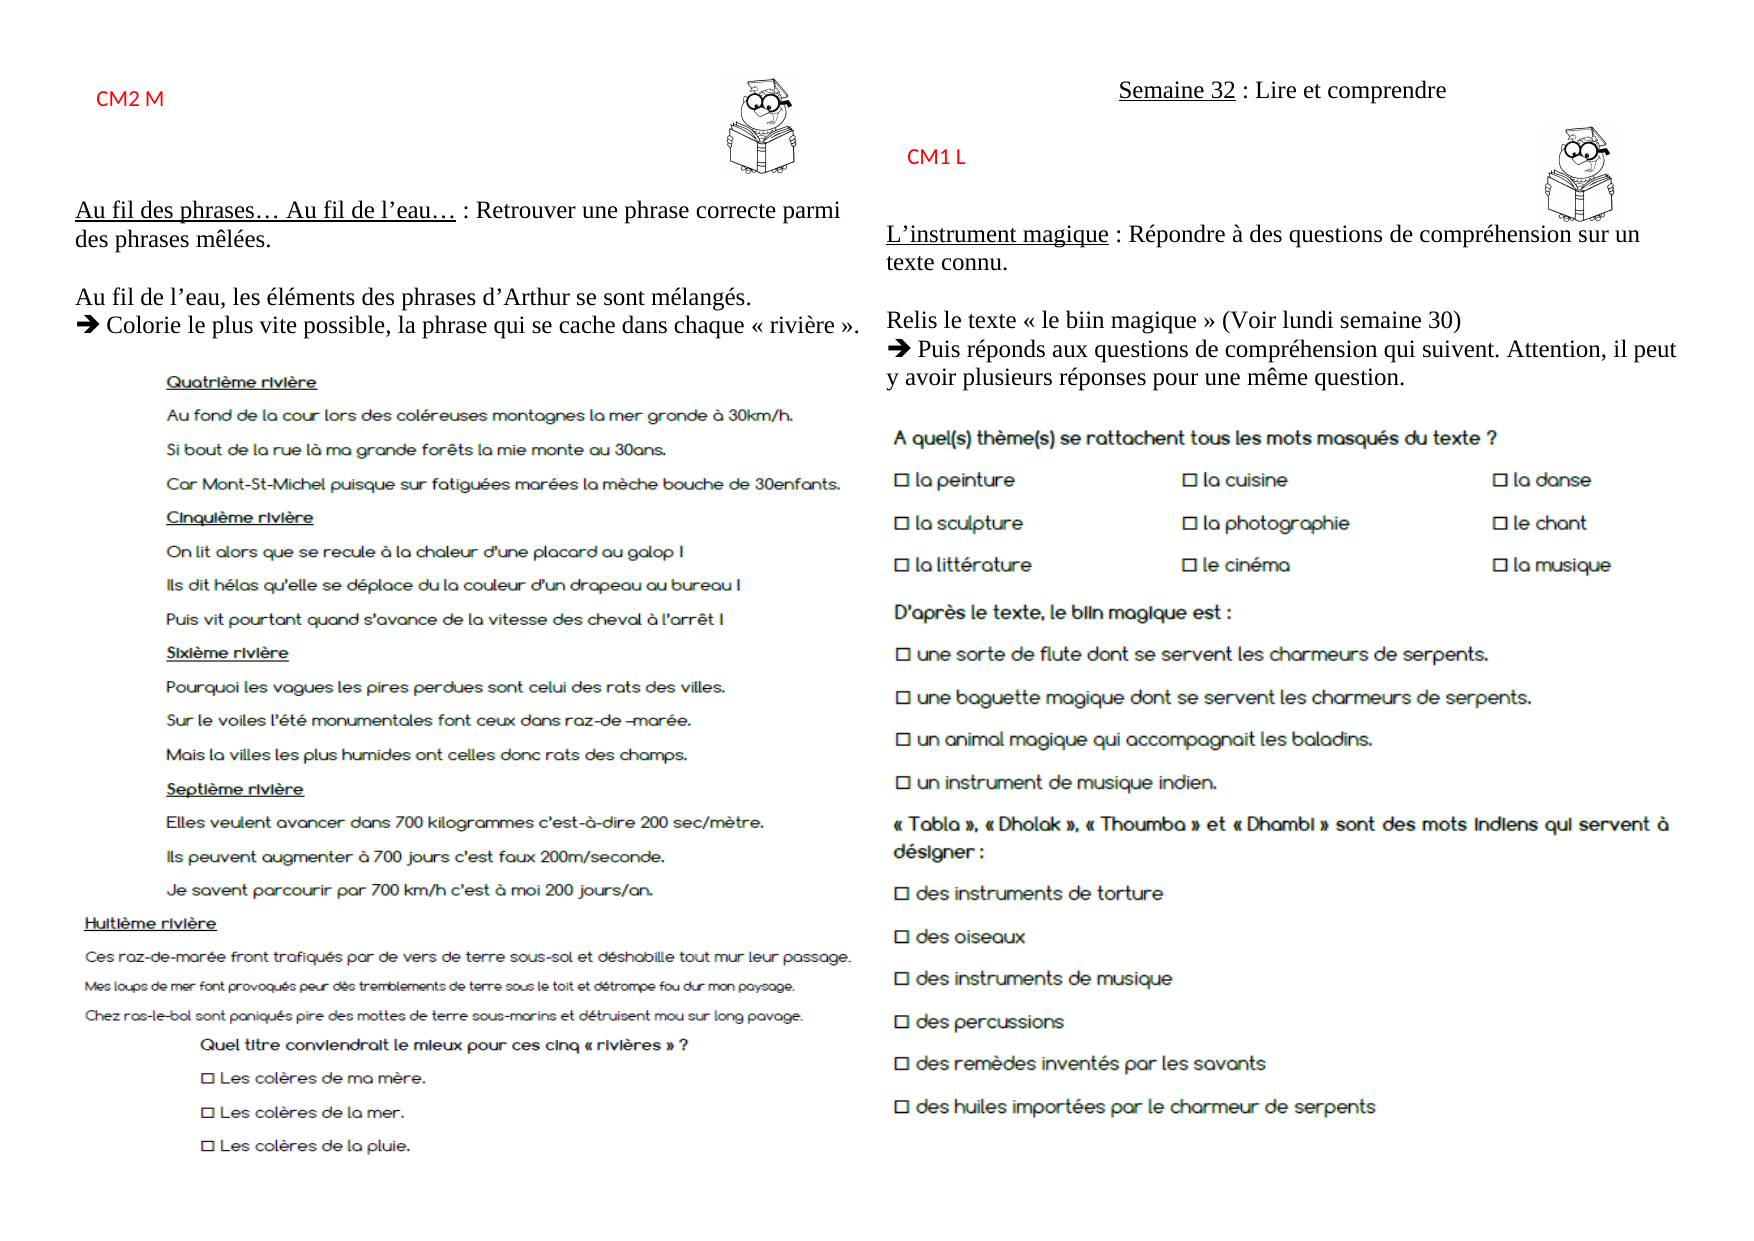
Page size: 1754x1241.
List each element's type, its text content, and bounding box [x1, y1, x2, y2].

text L’instrument magique : Répondre à des questions de compréhension sur un texte connu. [886, 219, 1679, 276]
text Relis le texte « le biin magique » (Voir lundi semaine 30) [886, 305, 1679, 334]
picture [721, 77, 802, 175]
text Puis réponds aux questions de compréhension qui suivent. Attention, il peut y avoir plusieurs réponses pour une même question. [886, 334, 1679, 391]
text Au fil de l’eau, les éléments des phrases d’Arthur se sont mélangés. [75, 282, 868, 310]
text Au fil des phrases… Au fil de l’eau… : Retrouver une phrase correcte parmi des phrases mêlées. [75, 195, 868, 253]
picture [75, 367, 857, 1165]
text Semaine 32 : Lire et comprendre [886, 75, 1679, 104]
picture [1539, 125, 1620, 222]
text Colorie le plus vite possible, la phrase qui se cache dans chaque « rivière ». [75, 310, 868, 339]
picture [886, 420, 1679, 1125]
